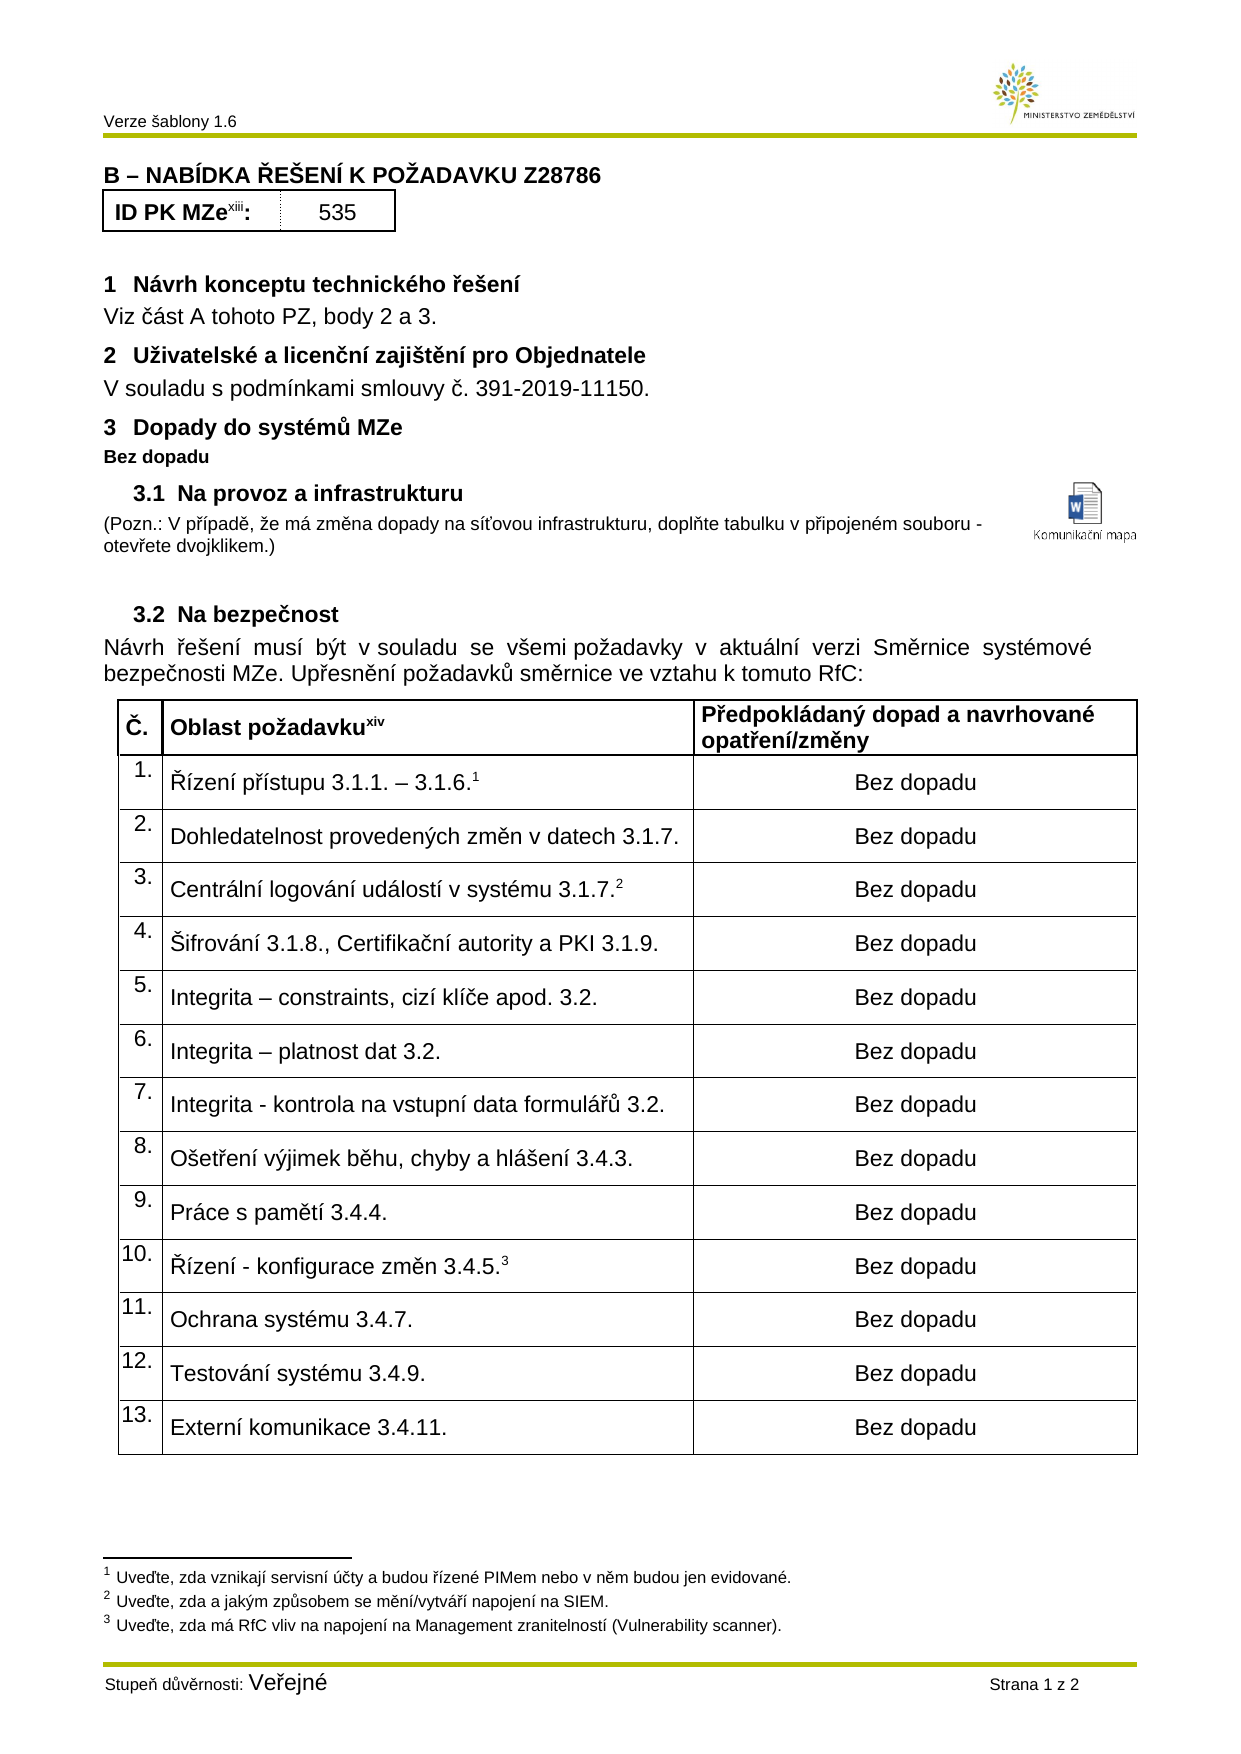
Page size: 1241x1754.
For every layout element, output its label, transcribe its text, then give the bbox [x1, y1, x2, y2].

table_cell Bez dopadu [694, 1400, 1137, 1453]
table_cell [119, 971, 162, 1023]
table_cell Integrita – constraints, cizí klíče apod. 3.2. [163, 971, 693, 1023]
table_cell [119, 810, 162, 862]
table_cell Bez dopadu [694, 1292, 1137, 1346]
table_cell Řízení - konfigurace změn 3.4.5. [163, 1240, 693, 1292]
table_cell Externí komunikace 3.4.11. [163, 1401, 693, 1453]
table_cell [119, 755, 162, 808]
table_cell Bez dopadu [694, 1077, 1137, 1131]
table_cell [119, 1132, 162, 1185]
table_cell Bez dopadu [694, 756, 1137, 808]
subtitle Na bezpečnost [133, 601, 1092, 627]
table_cell [119, 1347, 162, 1400]
subtitle Na provoz a infrastrukturu [133, 480, 1092, 507]
table_cell Testování systému 3.4.9. [163, 1347, 693, 1400]
text V souladu s podmínkami smlouvy č. 391-2019-11150. [103, 375, 1092, 401]
table_cell Bez dopadu [694, 809, 1137, 862]
table_cell Práce s pamětí 3.4.4. [163, 1186, 693, 1238]
table_cell [119, 1401, 162, 1453]
table_cell Bez dopadu [694, 1346, 1137, 1400]
table_cell Bez dopadu [694, 916, 1137, 970]
table_cell Ochrana systému 3.4.7. [163, 1293, 693, 1346]
table_cell Bez dopadu [694, 1024, 1137, 1077]
table_cell [119, 1186, 162, 1238]
table_cell [119, 1240, 162, 1292]
text B – nabídkA řešení k požadavku Z28786 [103, 162, 1092, 189]
table_cell Bez dopadu [694, 1239, 1137, 1292]
table_header Předpokládaný dopad a navrhované opatření/změny [695, 701, 1136, 754]
table_header ID PK MZe: [104, 191, 280, 230]
table_cell Bez dopadu [694, 1185, 1137, 1238]
subtitle Návrh konceptu technického řešení [103, 271, 1092, 297]
table_cell Ošetření výjimek běhu, chyby a hlášení 3.4.3. [163, 1132, 693, 1185]
subtitle Dopady do systémů MZe [103, 414, 1092, 440]
table_cell Centrální logování událostí v systému 3.1.7. [163, 863, 693, 916]
table_cell Bez dopadu [694, 1131, 1137, 1185]
table_cell [119, 1025, 162, 1077]
text Návrh řešení musí být v souladu se všemi požadavky v aktuální verzi Směrnice systémové bezpečnosti MZe. Upřesnění požadavků směrnice ve vztahu k tomuto RfC: [103, 634, 1092, 686]
table_cell [119, 917, 162, 970]
table_cell Integrita - kontrola na vstupní data formulářů 3.2. [163, 1078, 693, 1131]
table_cell [119, 1078, 162, 1131]
text Bez dopadu [103, 446, 1092, 468]
table_cell Šifrování 3.1.8., Certifikační autority a PKI 3.1.9. [163, 917, 693, 970]
table_cell Dohledatelnost provedených změn v datech 3.1.7. [163, 810, 693, 862]
table_header Č. [119, 701, 161, 754]
picture [991, 59, 1137, 128]
text (Pozn.: V případě, že má změna dopady na síťovou infrastrukturu, doplňte tabulku v připojeném souboru - otevřete dvojklikem.) [103, 513, 1092, 556]
table_cell Bez dopadu [694, 862, 1137, 916]
table_cell Řízení přístupu 3.1.1. – 3.1.6. [163, 756, 693, 808]
table_cell [119, 863, 162, 916]
subtitle Uživatelské a licenční zajištění pro Objednatele [103, 342, 1092, 368]
table_header Oblast požadavku [164, 701, 693, 754]
table_cell [119, 1293, 162, 1346]
text Viz část A tohoto PZ, body 2 a 3. [103, 303, 1092, 330]
table_cell Bez dopadu [694, 970, 1137, 1023]
table_cell Integrita – platnost dat 3.2. [163, 1025, 693, 1077]
table_header 535 [280, 191, 394, 230]
